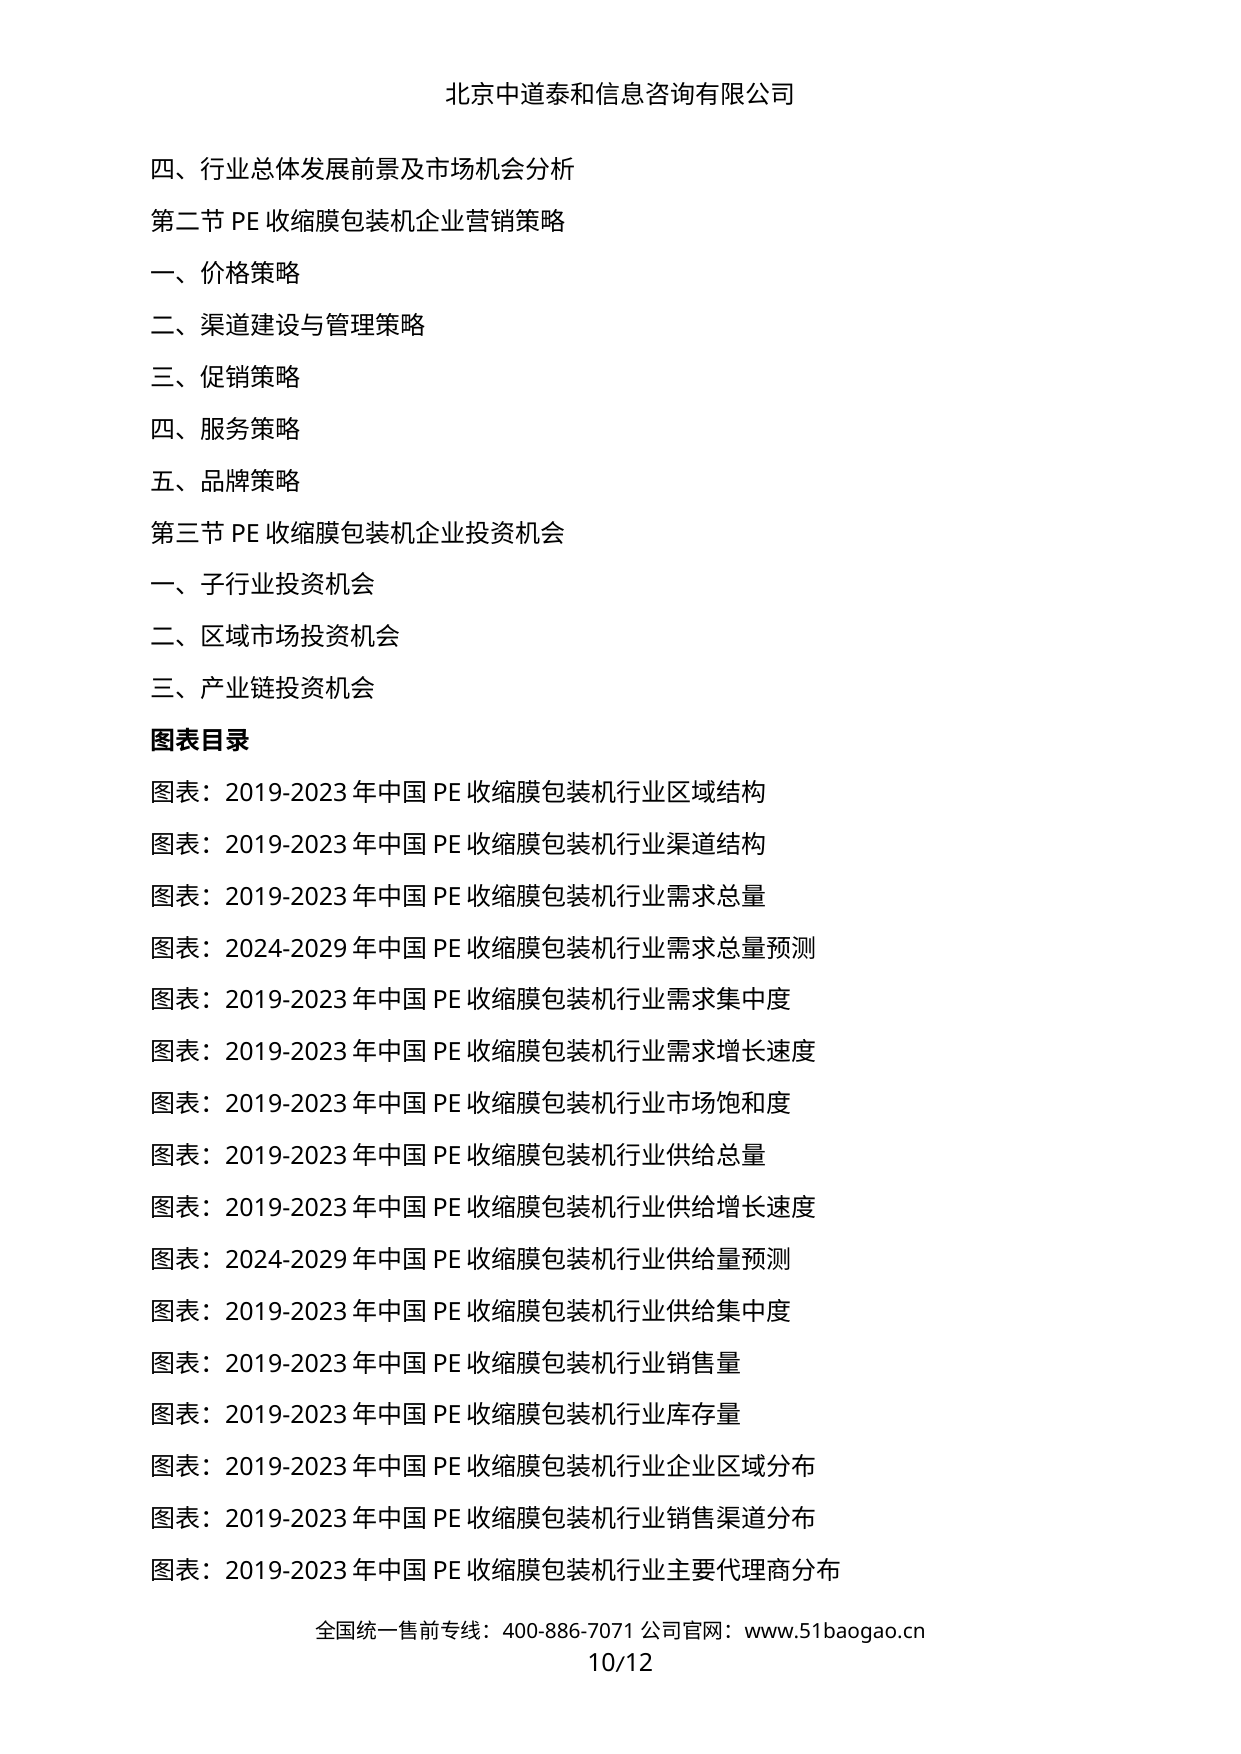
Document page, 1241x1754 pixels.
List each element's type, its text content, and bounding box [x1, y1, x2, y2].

text 图表：2019-2023年中国PE收缩膜包装机行业区域结构 [150, 772, 1090, 809]
text 图表：2019-2023年中国PE收缩膜包装机行业供给增长速度 [150, 1187, 1090, 1224]
text 图表：2019-2023年中国PE收缩膜包装机行业需求总量 [150, 876, 1090, 912]
text 第二节 PE收缩膜包装机企业营销策略 [150, 202, 1090, 238]
text 四、服务策略 [150, 409, 1090, 446]
text 图表目录 [150, 721, 1090, 757]
text 第三节 PE收缩膜包装机企业投资机会 [150, 513, 1090, 549]
text 图表：2019-2023年中国PE收缩膜包装机行业销售渠道分布 [150, 1499, 1090, 1535]
text 五、品牌策略 [150, 461, 1090, 497]
text 二、区域市场投资机会 [150, 617, 1090, 653]
text 图表：2019-2023年中国PE收缩膜包装机行业企业区域分布 [150, 1447, 1090, 1483]
text 图表：2019-2023年中国PE收缩膜包装机行业渠道结构 [150, 824, 1090, 861]
text 图表：2019-2023年中国PE收缩膜包装机行业销售量 [150, 1343, 1090, 1379]
text 图表：2019-2023年中国PE收缩膜包装机行业需求增长速度 [150, 1032, 1090, 1068]
text 图表：2019-2023年中国PE收缩膜包装机行业库存量 [150, 1395, 1090, 1431]
text 二、渠道建设与管理策略 [150, 306, 1090, 342]
text 三、促销策略 [150, 357, 1090, 394]
text 图表：2019-2023年中国PE收缩膜包装机行业需求集中度 [150, 980, 1090, 1016]
text 图表：2019-2023年中国PE收缩膜包装机行业供给总量 [150, 1136, 1090, 1172]
text 一、价格策略 [150, 254, 1090, 290]
text 图表：2024-2029年中国PE收缩膜包装机行业需求总量预测 [150, 928, 1090, 964]
text 四、行业总体发展前景及市场机会分析 [150, 150, 1090, 186]
text 图表：2024-2029年中国PE收缩膜包装机行业供给量预测 [150, 1239, 1090, 1276]
text 一、子行业投资机会 [150, 565, 1090, 601]
text 三、产业链投资机会 [150, 669, 1090, 705]
text 图表：2019-2023年中国PE收缩膜包装机行业供给集中度 [150, 1291, 1090, 1327]
text 图表：2019-2023年中国PE收缩膜包装机行业市场饱和度 [150, 1084, 1090, 1120]
text 图表：2019-2023年中国PE收缩膜包装机行业主要代理商分布 [150, 1551, 1090, 1587]
